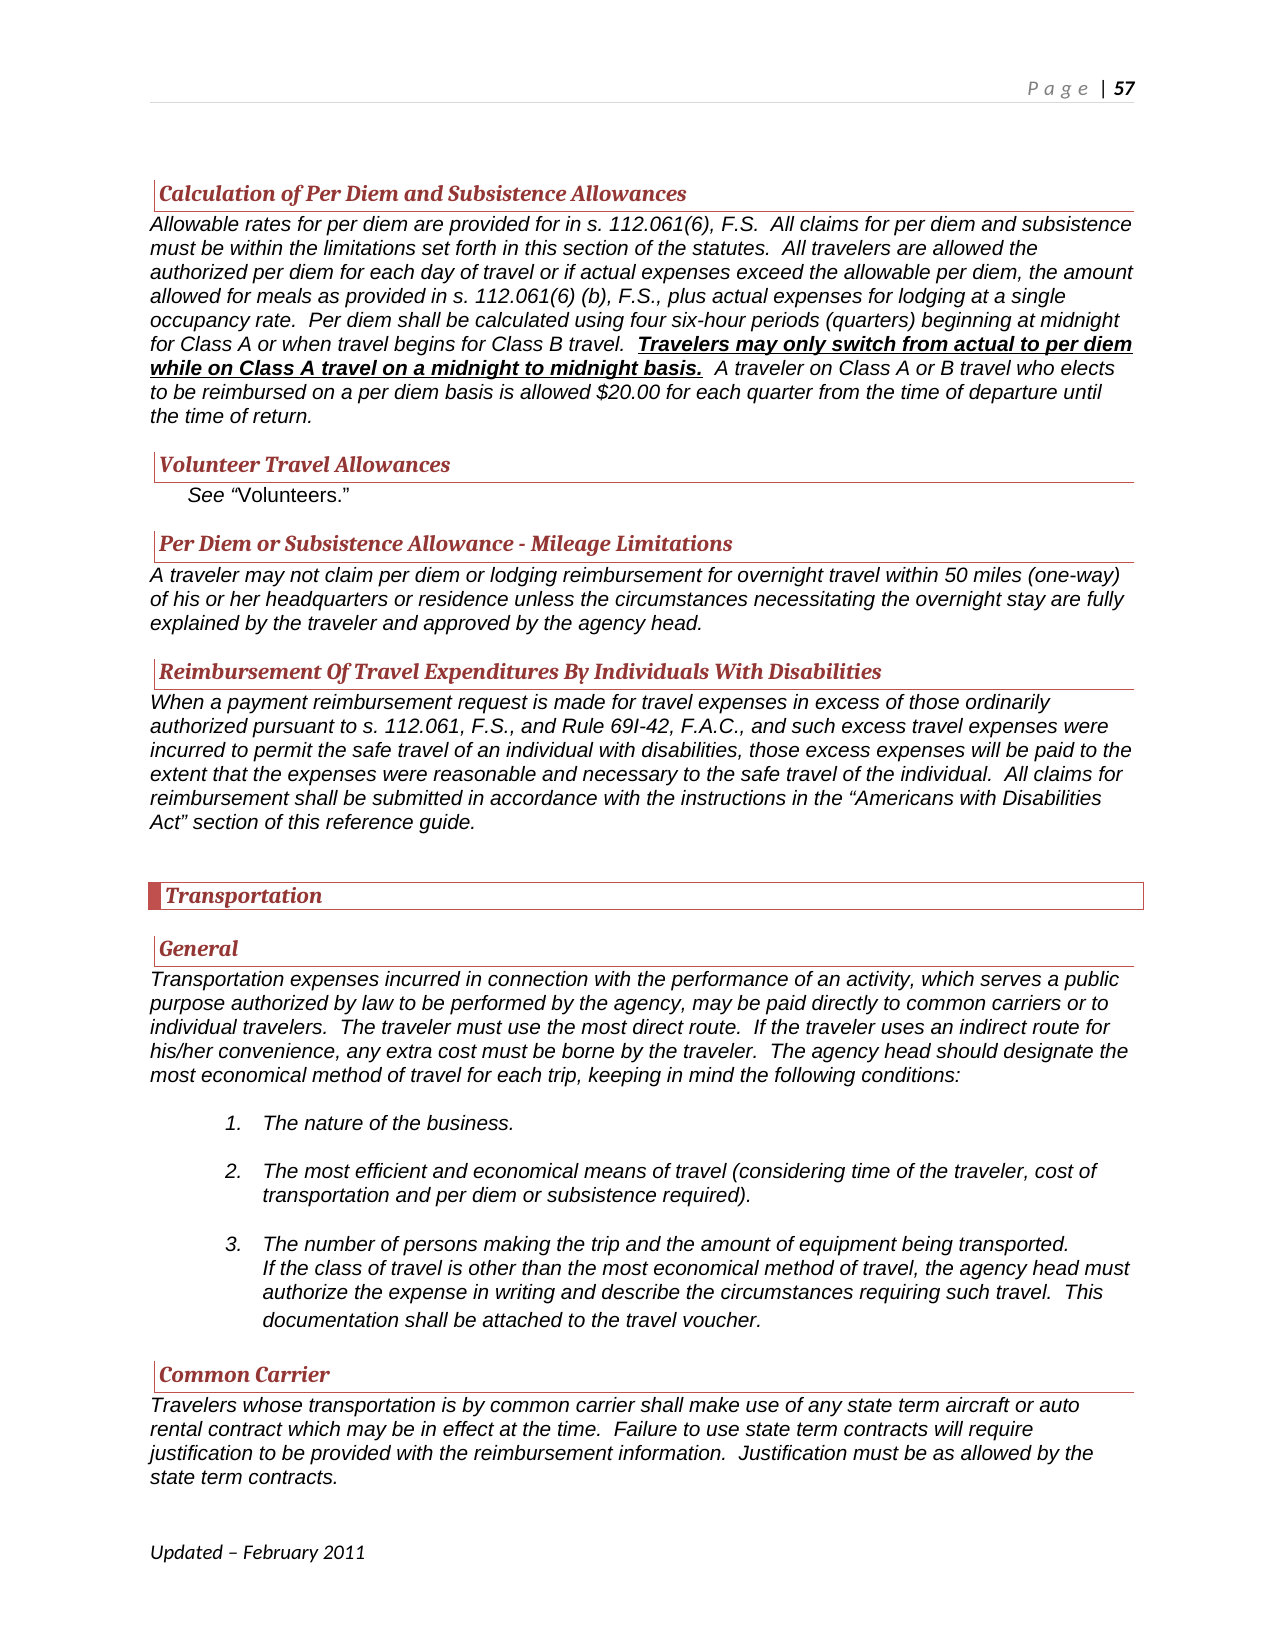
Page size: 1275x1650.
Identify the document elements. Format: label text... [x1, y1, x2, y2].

text See “Volunteers.” [150, 483, 1134, 507]
subtitle Common Carrier [155, 1361, 1134, 1392]
subtitle Volunteer Travel Allowances [155, 452, 1134, 482]
subtitle Per Diem or Subsistence Allowance - Mileage Limitations [155, 531, 1134, 562]
text A traveler may not claim per diem or lodging reimbursement for overnight travel within 50 miles (one-way) of his or her headquarters or residence unless the circumstances necessitating the overnight stay are fully explained by the traveler and approved by the agency head. [150, 563, 1134, 634]
text Transportation expenses incurred in connection with the performance of an activity, which serves a public purpose authorized by law to be performed by the agency, may be paid directly to common carriers or to individual travelers. The traveler must use the most direct route. If the traveler uses an indirect route for his/her convenience, any extra cost must be borne by the traveler. The agency head should designate the most economical method of travel for each trip, keeping in mind the following conditions: [150, 967, 1134, 1087]
list The number of persons making the trip and the amount of equipment being transported. [225, 1232, 1134, 1256]
subtitle Transportation [161, 883, 1143, 909]
subtitle Reimbursement Of Travel Expenditures By Individuals With Disabilities [154, 658, 1134, 689]
list The nature of the business. [225, 1111, 1134, 1135]
subtitle General [155, 936, 1134, 966]
text Allowable rates for per diem are provided for in s. 112.061(6), F.S. All claims for per diem and subsistence must be within the limitations set forth in this section of the statutes. All travelers are allowed the authorized per diem for each day of travel or if actual expenses exceed the allowable per diem, the amount allowed for meals as provided in s. 112.061(6) (b), F.S., plus actual expenses for lodging at a single occupancy rate. Per diem shall be calculated using four six-hour periods (quarters) beginning at midnight for Class A or when travel begins for Class B travel. Travelers may only switch from actual to per diem while on Class A travel on a midnight to midnight basis. A traveler on Class A or B travel who elects to be reimbursed on a per diem basis is allowed $20.00 for each quarter from the time of departure until the time of return. [150, 212, 1134, 428]
text If the class of travel is other than the most economical method of travel, the agency head must authorize the expense in writing and describe the circumstances requiring such travel. This documentation shall be attached to the travel voucher. [262, 1256, 1134, 1333]
text Travelers whose transportation is by common carrier shall make use of any state term aircraft or auto rental contract which may be in effect at the time. Failure to use state term contracts will require justification to be provided with the reimbursement information. Justification must be as allowed by the state term contracts. [150, 1393, 1134, 1489]
text When a payment reimbursement request is made for travel expenses in excess of those ordinarily authorized pursuant to s. 112.061, F.S., and Rule 69I-42, F.A.C., and such excess travel expenses were incurred to permit the safe travel of an individual with disabilities, those excess expenses will be paid to the extent that the expenses were reasonable and necessary to the safe travel of the individual. All claims for reimbursement shall be submitted in accordance with the instructions in the “Americans with Disabilities Act” section of this reference guide. [150, 690, 1134, 834]
list The most efficient and economical means of travel (considering time of the traveler, cost of transportation and per diem or subsistence required). [225, 1159, 1134, 1207]
subtitle Calculation of Per Diem and Subsistence Allowances [155, 180, 1134, 211]
